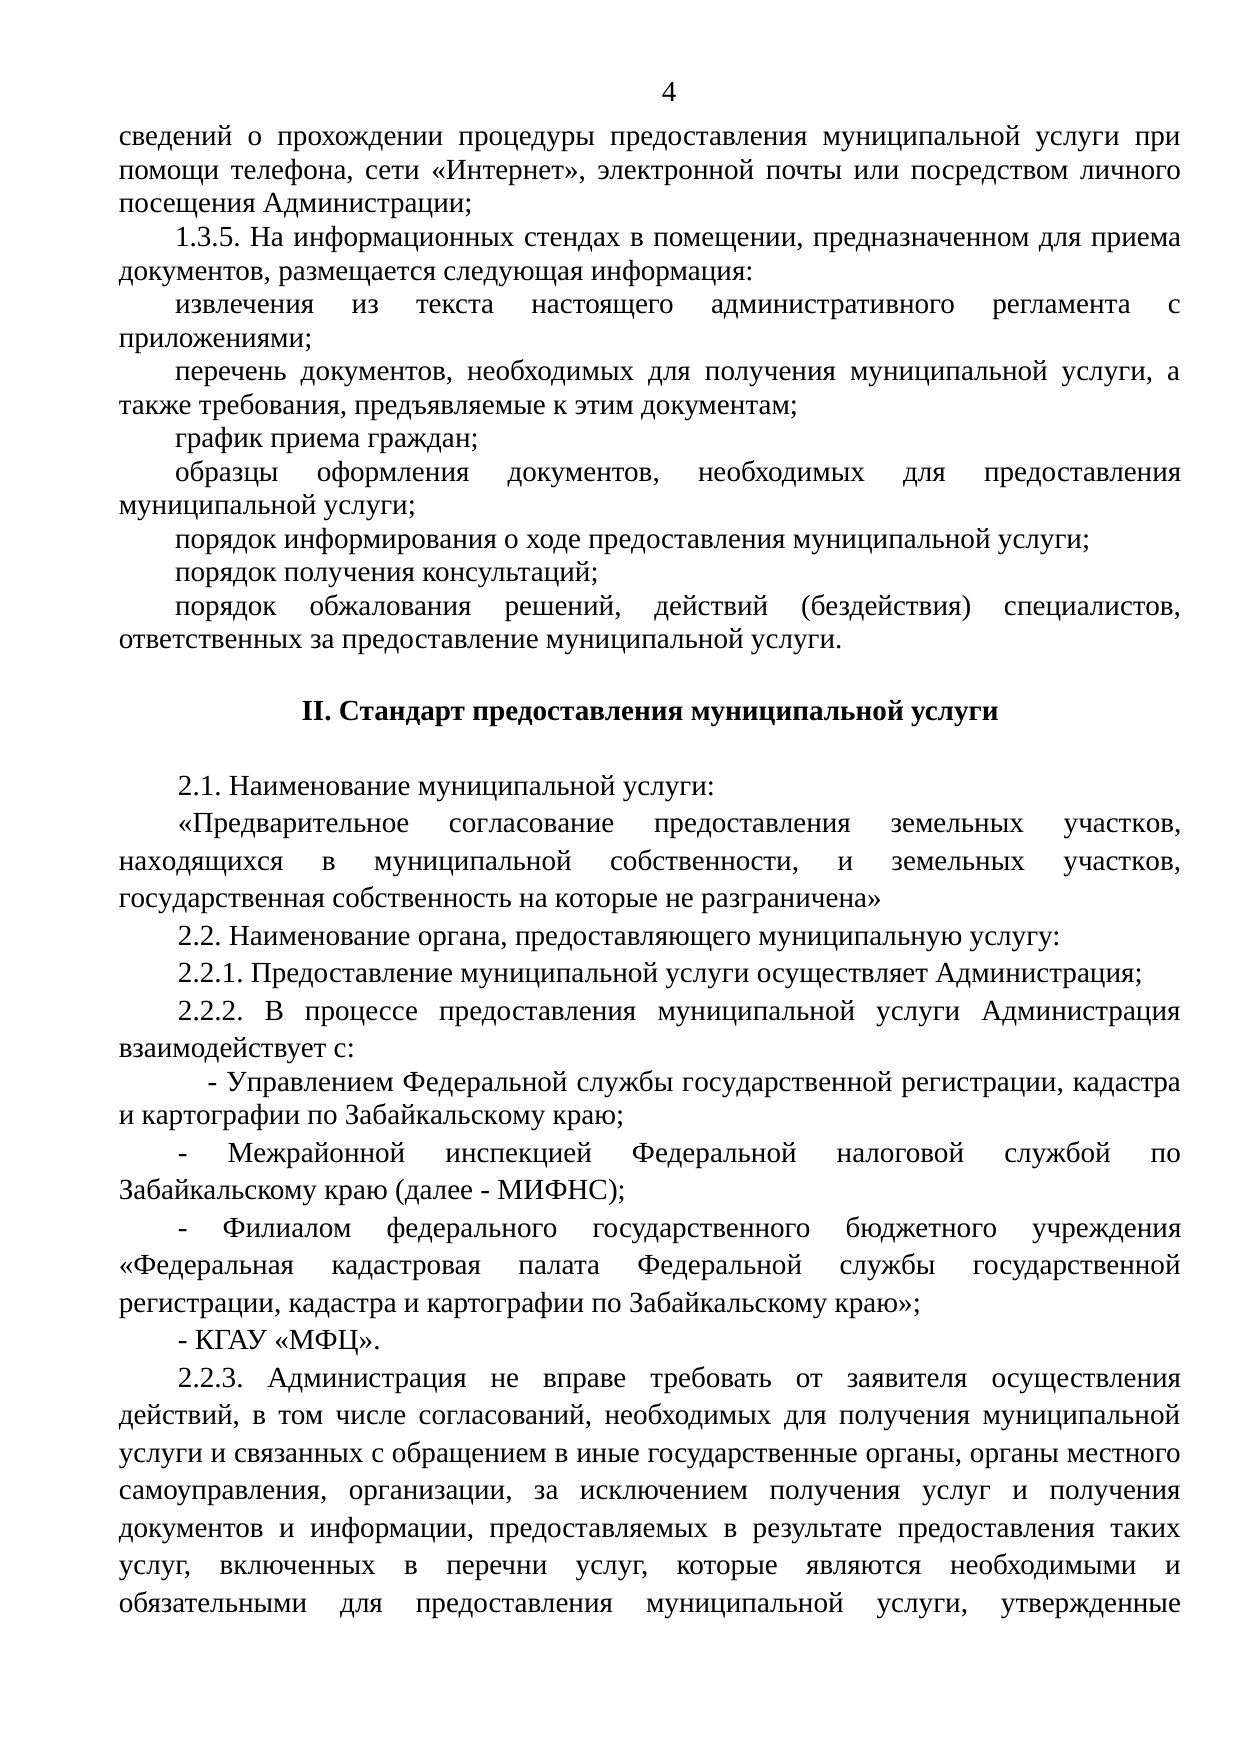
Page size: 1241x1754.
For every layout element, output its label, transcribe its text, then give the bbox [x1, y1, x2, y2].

text порядок получения консультаций; [118, 554, 1182, 588]
text 2.2.1. Предоставление муниципальной услуги осуществляет Администрация; [118, 951, 1182, 989]
text график приема граждан; [118, 420, 1182, 454]
text II. Стандарт предоставления муниципальной услуги [118, 689, 1182, 726]
text порядок обжалования решений, действий (бездействия) специалистов, ответственных за предоставление муниципальной услуги. [118, 588, 1182, 655]
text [118, 1356, 1182, 1618]
text 2.2.2. В процессе предоставления муниципальной услуги Администрация взаимодействует с: [118, 989, 1182, 1064]
text извлечения из текста настоящего административного регламента с приложениями; [118, 286, 1182, 353]
text образцы оформления документов, необходимых для предоставления муниципальной услуги; [118, 454, 1182, 521]
text порядок информирования о ходе предоставления муниципальной услуги; [118, 521, 1182, 554]
text 2.2. Наименование органа, предоставляющего муниципальную услугу: [118, 914, 1182, 951]
text - Филиалом федерального государственного бюджетного учреждения «Федеральная кадастровая палата Федеральной службы государственной регистрации, кадастра и картографии по Забайкальскому краю»; [118, 1206, 1182, 1318]
text - КГАУ «МФЦ». [118, 1318, 1182, 1356]
text - Межрайонной инспекцией Федеральной налоговой службой по Забайкальскому краю (далее - МИФНС); [118, 1131, 1182, 1206]
text 2.1. Наименование муниципальной услуги: [118, 764, 1182, 801]
text перечень документов, необходимых для получения муниципальной услуги, а также требования, предъявляемые к этим документам; [118, 353, 1182, 420]
text 1.3.5. На информационных стендах в помещении, предназначенном для приема документов, размещается следующая информация: [118, 219, 1182, 286]
text «Предварительное согласование предоставления земельных участков, находящихся в муниципальной собственности, и земельных участков, государственная собственность на которые не разграничена» [118, 801, 1182, 914]
text - Управлением Федеральной службы государственной регистрации, кадастра и картографии по Забайкальскому краю; [118, 1064, 1182, 1131]
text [118, 118, 1182, 219]
